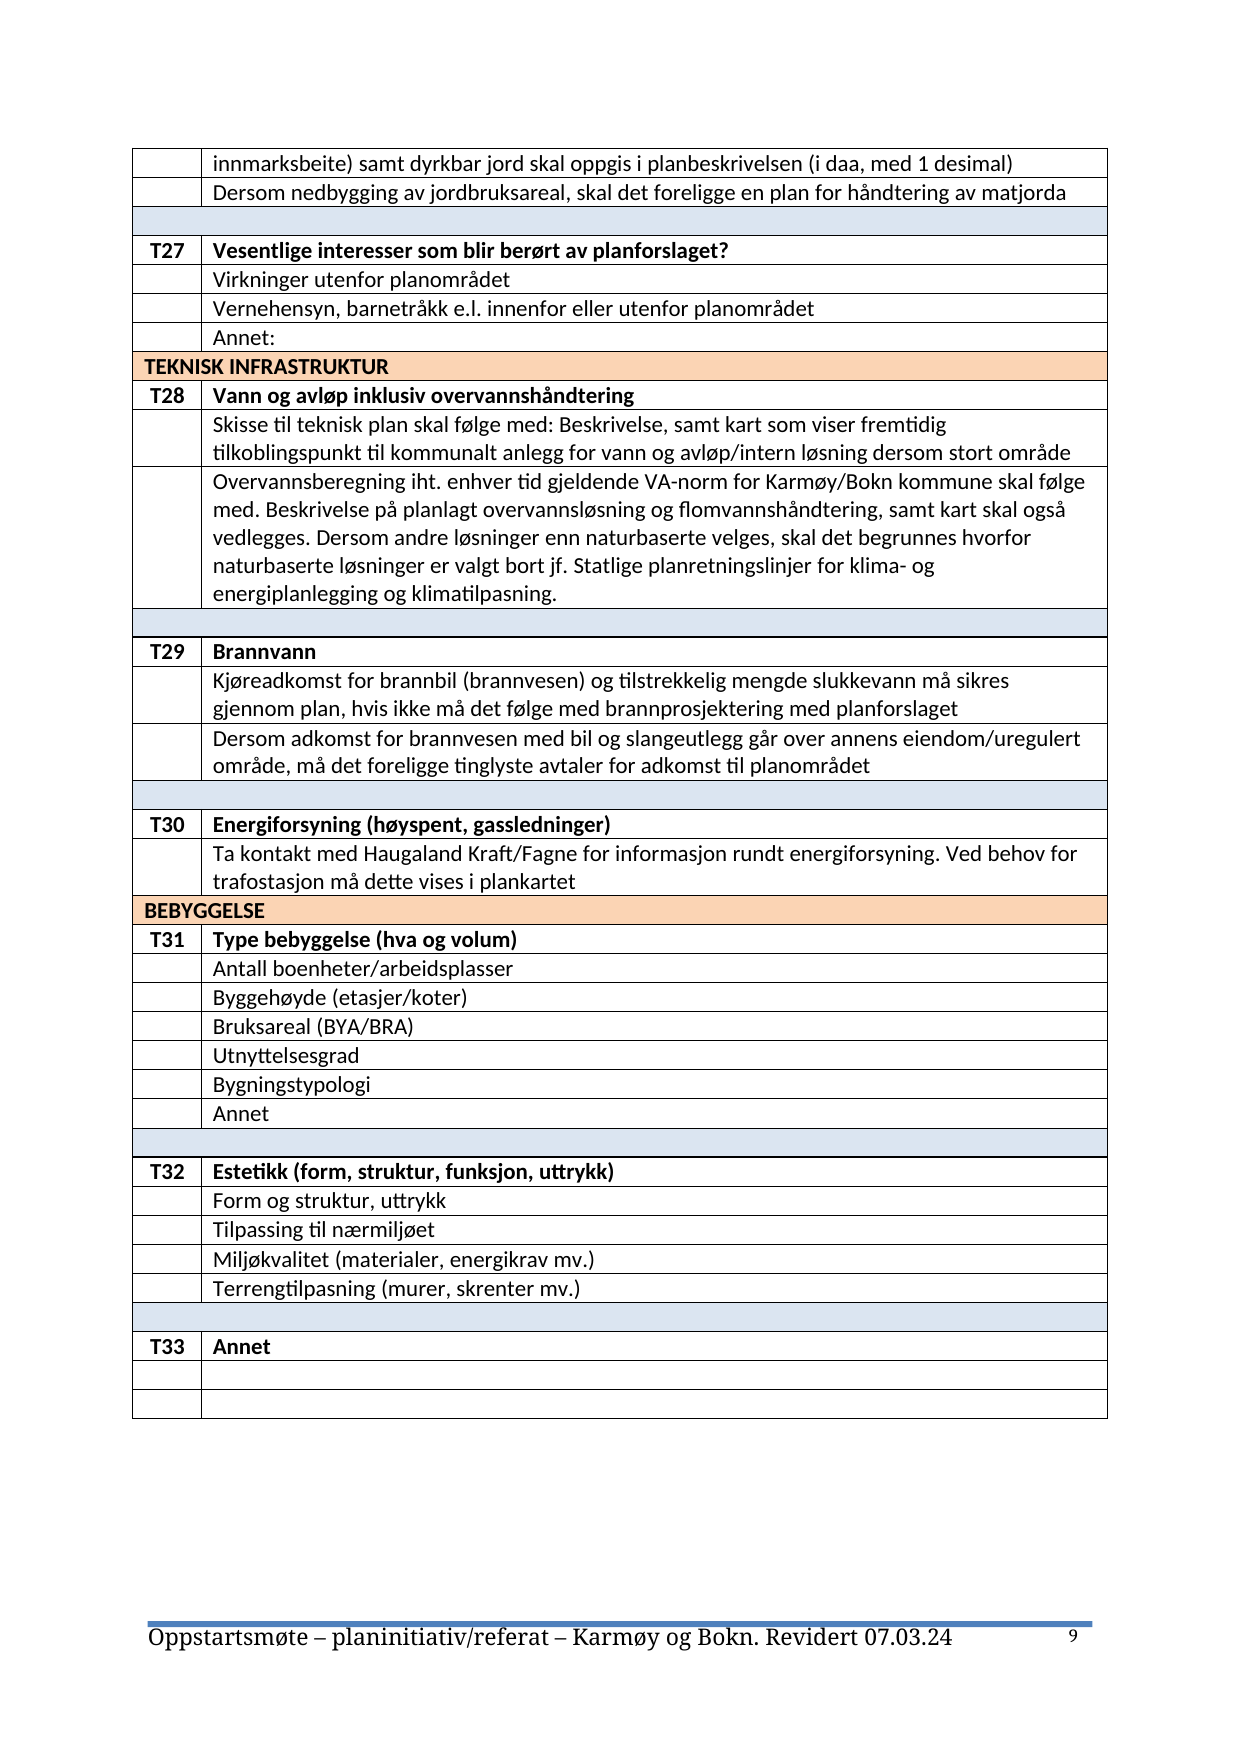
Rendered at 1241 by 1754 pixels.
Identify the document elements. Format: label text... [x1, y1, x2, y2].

table_cell [133, 265, 201, 293]
table_cell TEKNISK INFRASTRUKTUR [133, 352, 1107, 380]
table_cell Bruksareal (BYA/BRA) [202, 1012, 1107, 1040]
table_cell [133, 207, 1107, 235]
table_cell [133, 1099, 201, 1127]
table_cell [133, 149, 201, 177]
table_cell Vesentlige interesser som blir berørt av planforslaget? [202, 236, 1107, 264]
table_cell T29 [133, 638, 201, 666]
table_cell [133, 839, 201, 895]
table_cell [133, 1187, 201, 1214]
table_cell [133, 983, 201, 1011]
table_cell T28 [133, 381, 201, 409]
table_cell [133, 1012, 201, 1040]
table_cell [133, 1129, 1107, 1156]
table_cell Miljøkvalitet (materialer, energikrav mv.) [202, 1245, 1107, 1273]
table_cell [133, 294, 201, 322]
table_cell Dersom adkomst for brannvesen med bil og slangeutlegg går over annens eiendom/uregulert område, må det foreligge tinglyste avtaler for adkomst til planområdet [202, 724, 1107, 780]
table_cell [133, 1245, 201, 1273]
table_cell T30 [133, 810, 201, 838]
table_cell [133, 410, 201, 466]
table_cell Annet: [202, 323, 1107, 351]
table_cell Annet [202, 1099, 1107, 1127]
table_cell Vernehensyn, barnetråkk e.l. innenfor eller utenfor planområdet [202, 294, 1107, 322]
table_cell [133, 1041, 201, 1069]
table_cell Byggehøyde (etasjer/koter) [202, 983, 1107, 1011]
table_cell [133, 781, 1107, 809]
table_cell [202, 1361, 1107, 1389]
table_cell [202, 149, 1107, 177]
table_cell Bygningstypologi [202, 1070, 1107, 1098]
table_cell [133, 467, 201, 607]
table_cell [133, 1216, 201, 1244]
table_cell Ta kontakt med Haugaland Kraft/Fagne for informasjon rundt energiforsyning. Ved behov for trafostasjon må dette vises i plankartet [202, 839, 1107, 895]
table_cell Tilpassing til nærmiljøet [202, 1216, 1107, 1244]
table_cell Utnyttelsesgrad [202, 1041, 1107, 1069]
table_cell Kjøreadkomst for brannbil (brannvesen) og tilstrekkelig mengde slukkevann må sikres gjennom plan, hvis ikke må det følge med brannprosjektering med planforslaget [202, 667, 1107, 723]
table_cell [133, 609, 1107, 636]
table_cell T27 [133, 236, 201, 264]
table_cell Energiforsyning (høyspent, gassledninger) [202, 810, 1107, 838]
table_cell Form og struktur, uttrykk [202, 1187, 1107, 1214]
table_cell [133, 1361, 201, 1389]
table_cell [133, 178, 201, 206]
table_cell [202, 1390, 1107, 1418]
table_cell Skisse til teknisk plan skal følge med: Beskrivelse, samt kart som viser fremtidig tilkoblingspunkt til kommunalt anlegg for vann og avløp/intern løsning dersom stort område [202, 410, 1107, 466]
table_cell BEBYGGELSE [133, 896, 1107, 924]
table_cell Vann og avløp inklusiv overvannshåndtering [202, 381, 1107, 409]
table_cell [133, 1303, 1107, 1331]
table_cell Dersom nedbygging av jordbruksareal, skal det foreligge en plan for håndtering av matjorda [202, 178, 1107, 206]
table_cell Virkninger utenfor planområdet [202, 265, 1107, 293]
table_cell Antall boenheter/arbeidsplasser [202, 954, 1107, 982]
table_cell [133, 1070, 201, 1098]
table_cell Estetikk (form, struktur, funksjon, uttrykk) [202, 1158, 1107, 1186]
table_cell [133, 724, 201, 780]
table_cell T31 [133, 925, 201, 953]
table_cell [133, 954, 201, 982]
table_cell Brannvann [202, 638, 1107, 666]
table_cell [133, 1390, 201, 1418]
table_cell T32 [133, 1158, 201, 1186]
table_cell T33 [133, 1332, 201, 1360]
table_cell [133, 667, 201, 723]
table_cell Overvannsberegning iht. enhver tid gjeldende VA-norm for Karmøy/Bokn kommune skal følge med. Beskrivelse på planlagt overvannsløsning og flomvannshåndtering, samt kart skal også vedlegges. Dersom andre løsninger enn naturbaserte velges, skal det begrunnes hvorfor naturbaserte løsninger er valgt bort jf. Statlige planretningslinjer for klima- og energiplanlegging og klimatilpasning. [202, 467, 1107, 607]
table_cell Type bebyggelse (hva og volum) [202, 925, 1107, 953]
table_cell [133, 1274, 201, 1302]
table_cell Annet [202, 1332, 1107, 1360]
table_cell Terrengtilpasning (murer, skrenter mv.) [202, 1274, 1107, 1302]
table_cell [133, 323, 201, 351]
